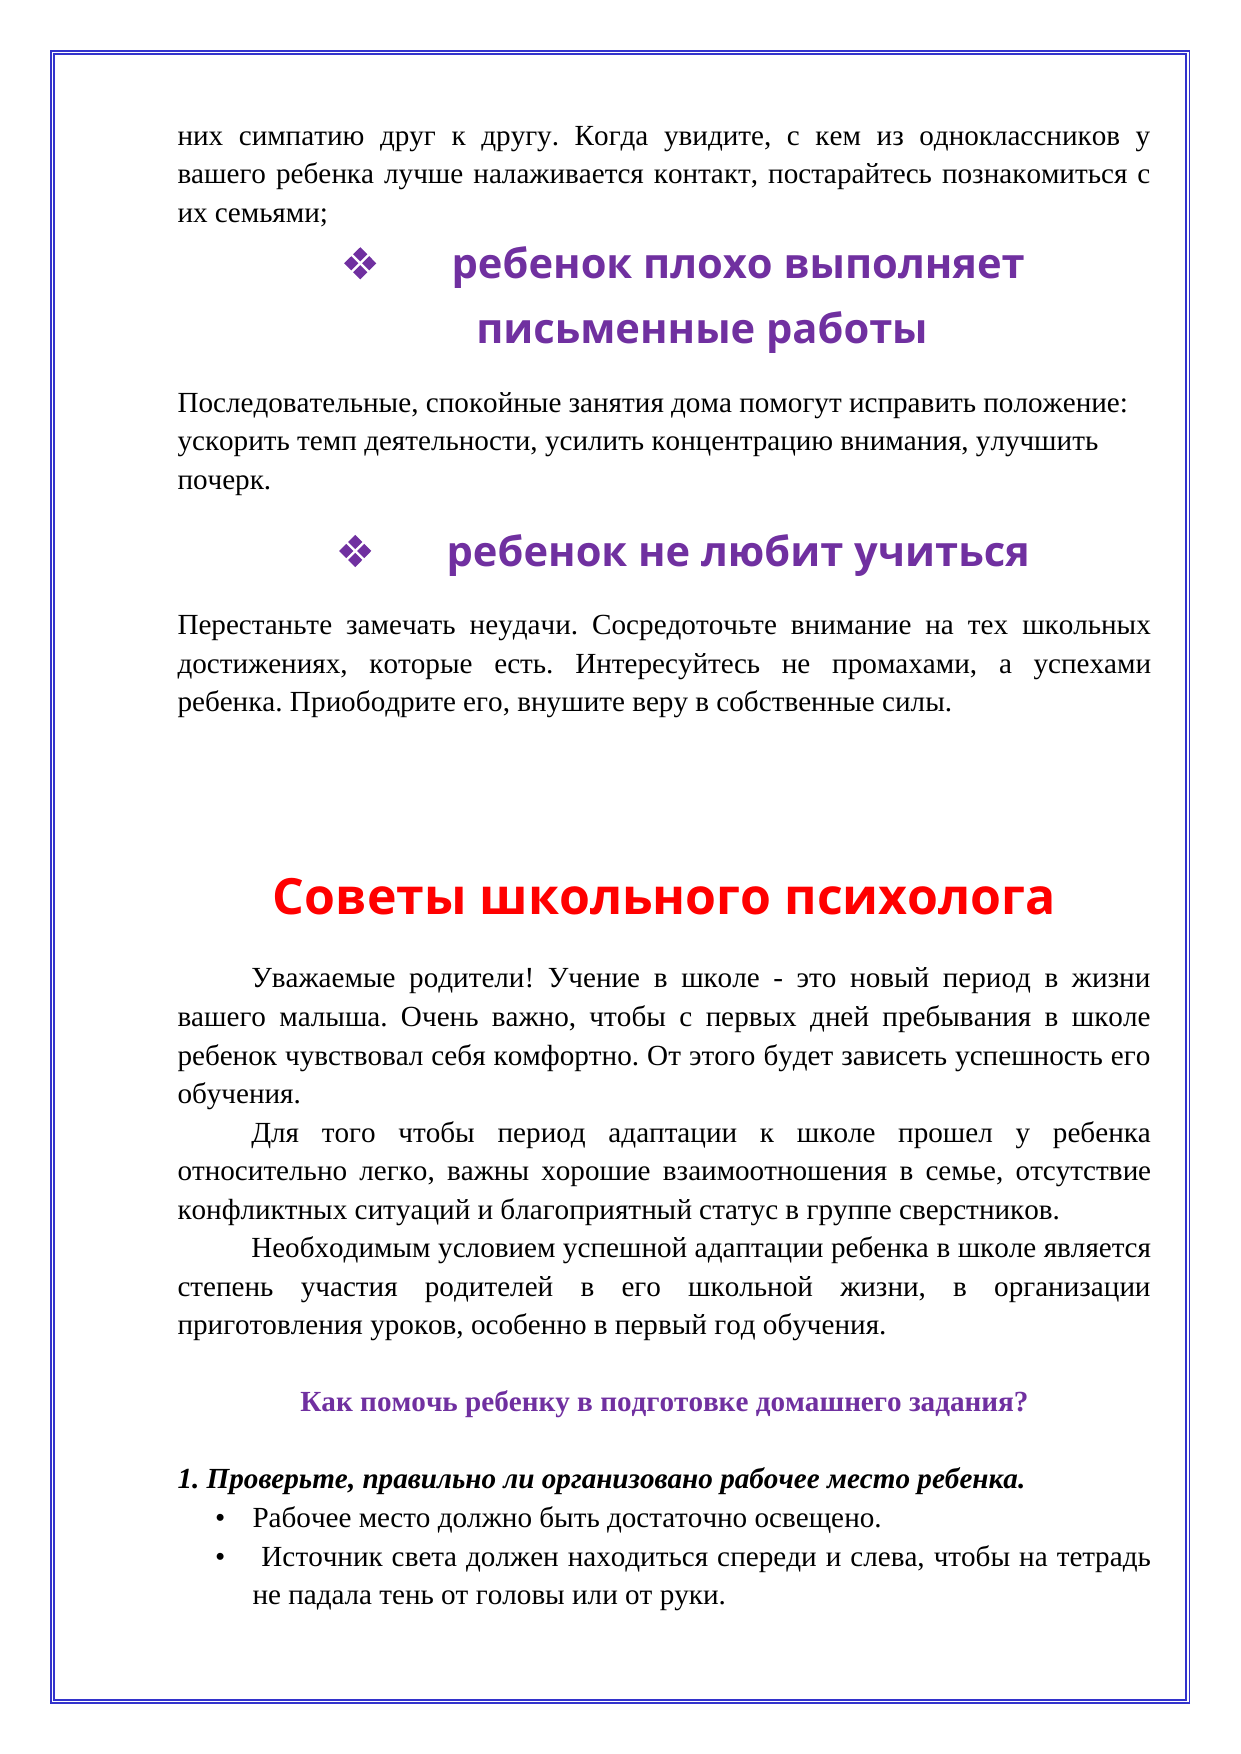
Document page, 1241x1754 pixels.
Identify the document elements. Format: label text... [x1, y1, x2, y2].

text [177, 118, 1152, 229]
text Перестаньте замечать неудачи. Сосредоточьте внимание на тех школьных достижениях, которые есть. Интересуйтесь не промахами, а успехами ребенка. Приободрите его, внушите веру в собственные силы. [177, 607, 1152, 718]
list ребенок не любит учиться [215, 521, 1152, 578]
list Рабочее место должно быть достаточно освещено. [215, 1500, 1152, 1534]
text 1. Проверьте, правильно ли организовано рабочее место ребенка. [177, 1462, 1152, 1495]
text Последовательные, спокойные занятия дома помогут исправить положение: ускорить темп деятельности, усилить концентрацию внимания, улучшить почерк. [177, 385, 1152, 496]
text Для того чтобы период адаптации к школе прошел у ребенка относительно легко, важны хорошие взаимоотношения в семье, отсутствие конфликтных ситуаций и благоприятный статус в группе сверстников. [177, 1115, 1152, 1225]
text Необходимым условием успешной адаптации ребенка в школе является степень участия родителей в его школьной жизни, в организации приготовления уроков, особенно в первый год обучения. [177, 1230, 1152, 1341]
list Источник света должен находиться спереди и слева, чтобы на тетрадь не падала тень от головы или от руки. [215, 1539, 1152, 1611]
list ребенок плохо выполняет письменные работы [215, 234, 1152, 356]
text Как помочь ребенку в подготовке домашнего задания? [177, 1384, 1152, 1418]
text Уважаемые родители! Учение в школе - это новый период в жизни вашего малыша. Очень важно, чтобы с первых дней пребывания в школе ребенок чувствовал себя комфортно. От этого будет зависеть успешность его обучения. [177, 961, 1152, 1110]
text Советы школьного психолога [177, 861, 1152, 929]
